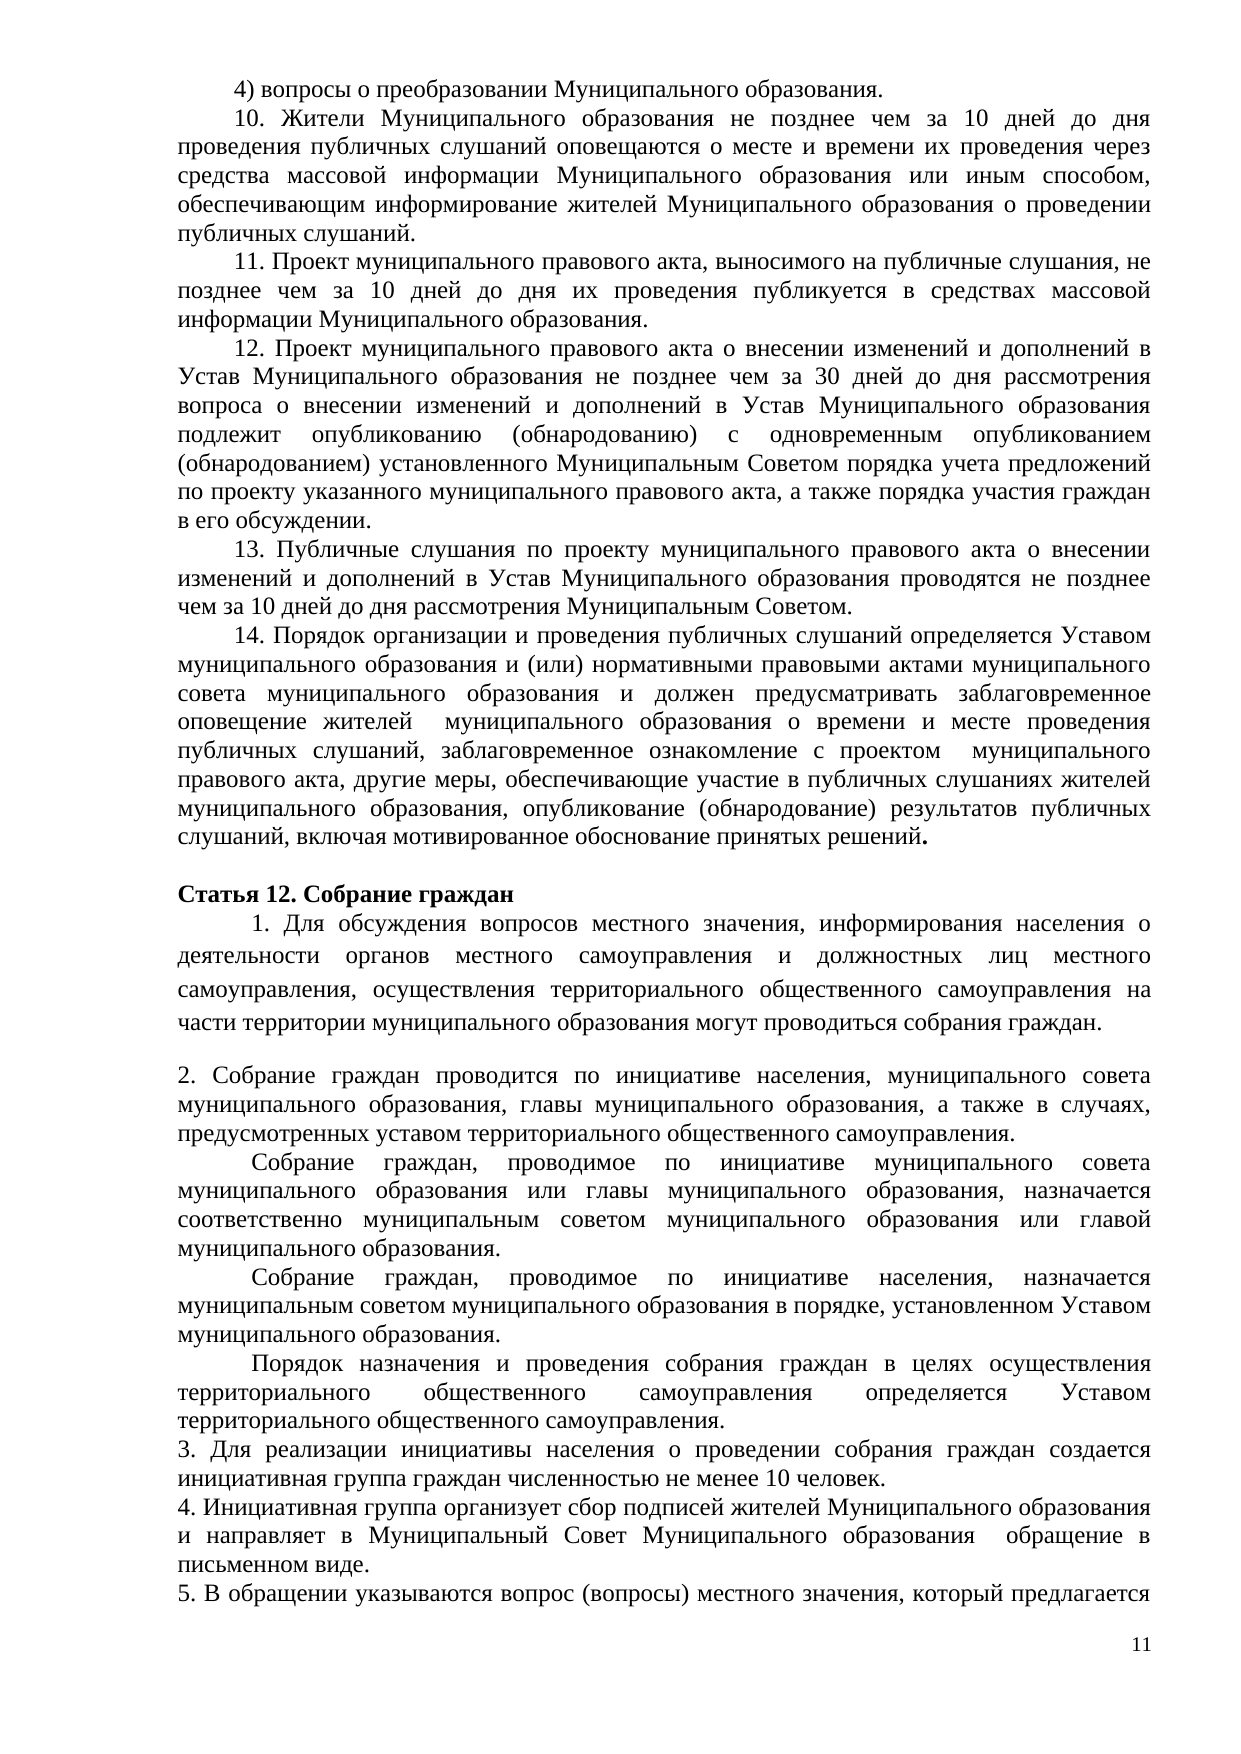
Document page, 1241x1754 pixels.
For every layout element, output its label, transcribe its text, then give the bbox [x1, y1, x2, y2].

text 4. Инициативная группа организует сбор подписей жителей Муниципального образования и направляет в Муниципальный Совет Муниципального образования обращение в письменном виде. [177, 1492, 1152, 1578]
text 10. Жители Муниципального образования не позднее чем за 10 дней до дня проведения публичных слушаний оповещаются о месте и времени их проведения через средства массовой информации Муниципального образования или иным способом, обеспечивающим информирование жителей Муниципального образования о проведении публичных слушаний. [177, 103, 1152, 246]
text 11. Проект муниципального правового акта, выносимого на публичные слушания, не позднее чем за 10 дней до дня их проведения публикуется в средствах массовой информации Муниципального образования. [177, 246, 1152, 333]
text Порядок назначения и проведения собрания граждан в целях осуществления территориального общественного самоуправления определяется Уставом территориального общественного самоуправления. [177, 1348, 1152, 1434]
text 3. Для реализации инициативы населения о проведении собрания граждан создается инициативная группа граждан численностью не менее 10 человек. [177, 1434, 1152, 1492]
text 12. Проект муниципального правового акта о внесении изменений и дополнений в Устав Муниципального образования не позднее чем за 30 дней до дня рассмотрения вопроса о внесении изменений и дополнений в Устав Муниципального образования подлежит опубликованию (обнародованию) с одновременным опубликованием (обнародованием) установленного Муниципальным Советом порядка учета предложений по проекту указанного муниципального правового акта, а также порядка участия граждан в его обсуждении. [177, 333, 1152, 534]
text Собрание граждан, проводимое по инициативе населения, назначается муниципальным советом муниципального образования в порядке, установленном Уставом муниципального образования. [177, 1262, 1152, 1348]
text Статья 12. Собрание граждан [177, 879, 1152, 908]
text 1. Для обсуждения вопросов местного значения, информирования населения о деятельности органов местного самоуправления и должностных лиц местного самоуправления, осуществления территориального общественного самоуправления на части территории муниципального образования могут проводиться собрания граждан. [177, 908, 1152, 1035]
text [177, 1578, 1152, 1607]
text 2. Собрание граждан проводится по инициативе населения, муниципального совета муниципального образования, главы муниципального образования, а также в случаях, предусмотренных уставом территориального общественного самоуправления. [177, 1061, 1152, 1147]
text 13. Публичные слушания по проекту муниципального правового акта о внесении изменений и дополнений в Устав Муниципального образования проводятся не позднее чем за 10 дней до дня рассмотрения Муниципальным Советом. [177, 534, 1152, 620]
text 4) вопросы о преобразовании Муниципального образования. [177, 74, 1152, 103]
text Собрание граждан, проводимое по инициативе муниципального совета муниципального образования или главы муниципального образования, назначается соответственно муниципальным советом муниципального образования или главой муниципального образования. [177, 1147, 1152, 1262]
text 14. Порядок организации и проведения публичных слушаний определяется Уставом муниципального образования и (или) нормативными правовыми актами муниципального совета муниципального образования и должен предусматривать заблаговременное оповещение жителей муниципального образования о времени и месте проведения публичных слушаний, заблаговременное ознакомление с проектом муниципального правового акта, другие меры, обеспечивающие участие в публичных слушаниях жителей муниципального образования, опубликование (обнародование) результатов публичных слушаний, включая мотивированное обоснование принятых решений. [177, 620, 1152, 850]
